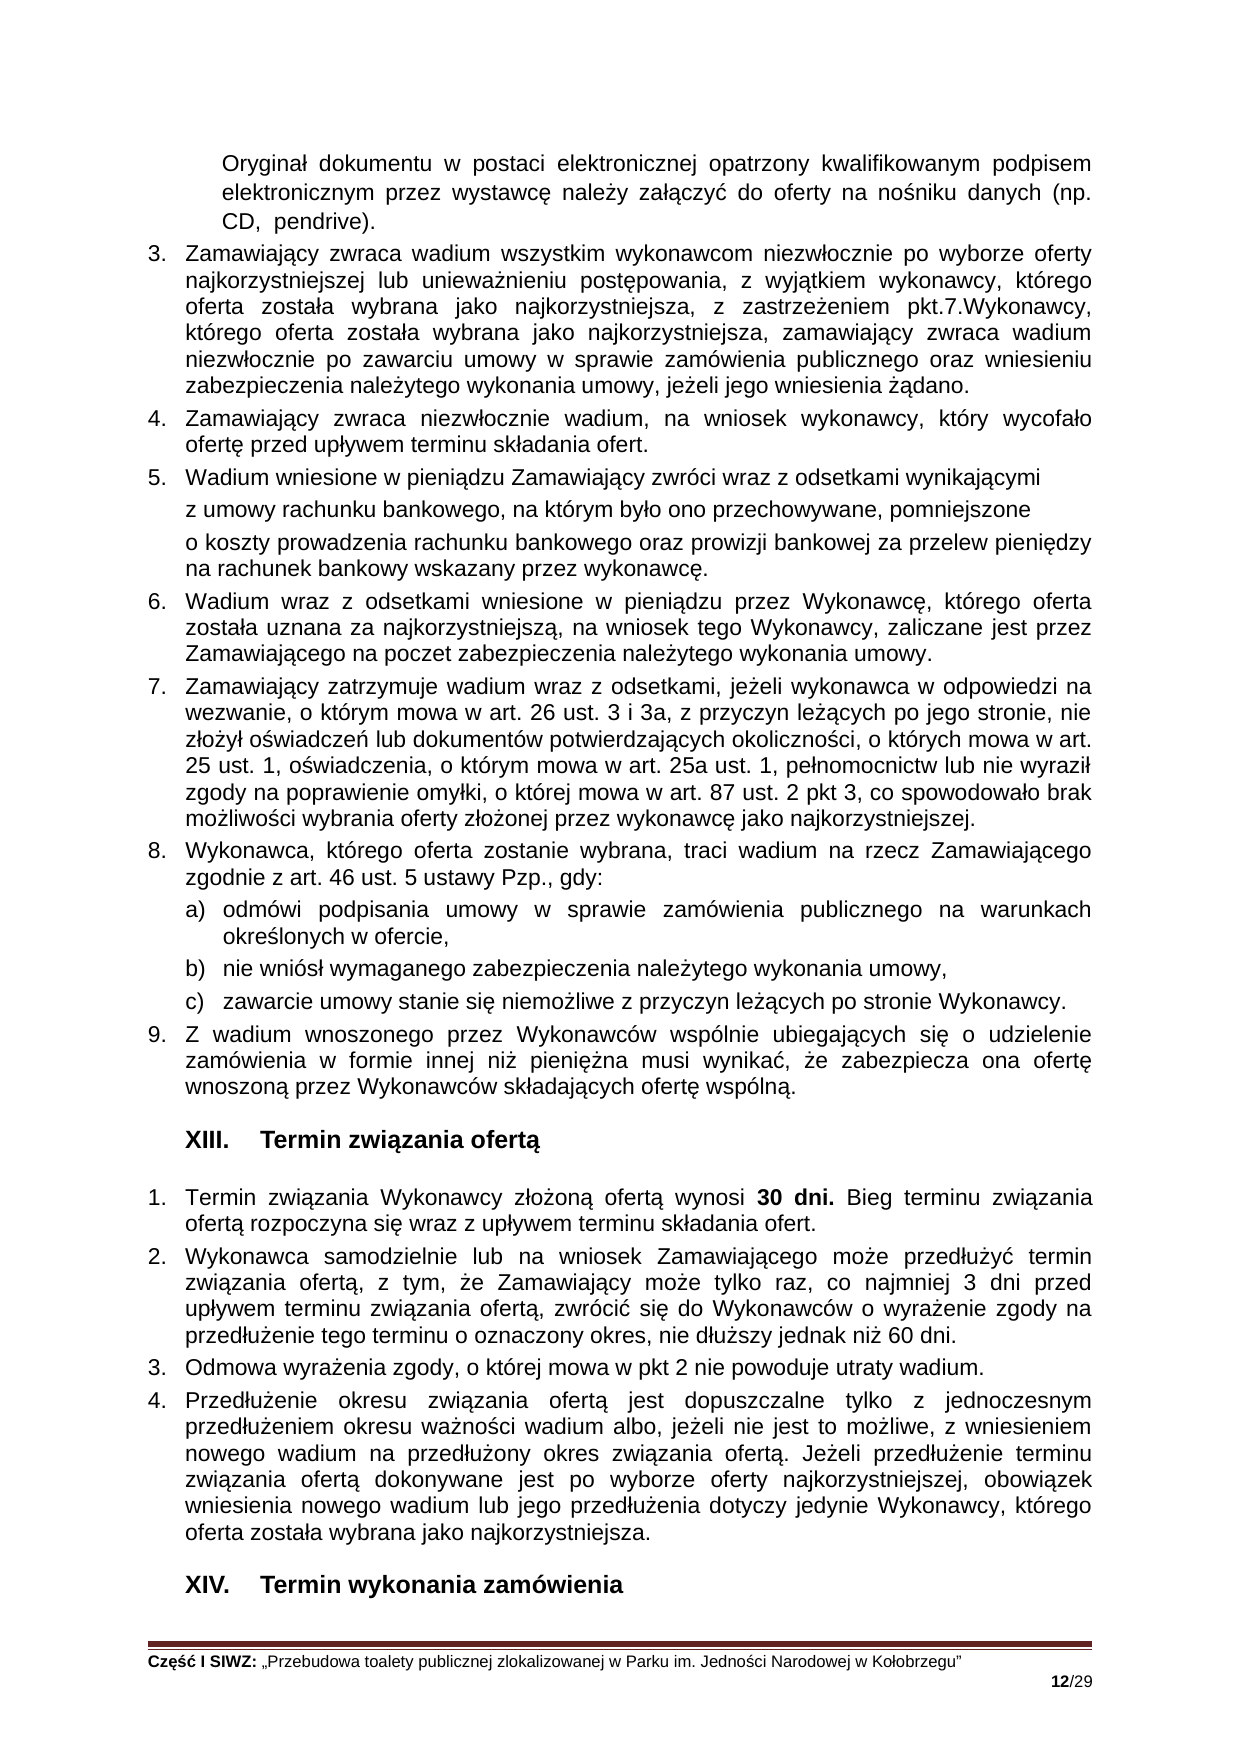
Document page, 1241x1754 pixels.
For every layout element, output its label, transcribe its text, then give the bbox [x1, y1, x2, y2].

list odmówi podpisania umowy w sprawie zamówienia publicznego na warunkach określonych w ofercie, [185, 896, 1092, 949]
list Termin związania Wykonawcy złożoną ofertą wynosi 30 dni. Bieg terminu związania ofertą rozpoczyna się wraz z upływem terminu składania ofert. [148, 1184, 1092, 1236]
list Odmowa wyrażenia zgody, o której mowa w pkt 2 nie powoduje utraty wadium. [148, 1354, 1092, 1381]
list zawarcie umowy stanie się niemożliwe z przyczyn leżących po stronie Wykonawcy. [185, 988, 1092, 1014]
list Wadium wraz z odsetkami wniesione w pieniądzu przez Wykonawcę, którego oferta została uznana za najkorzystniejszą, na wniosek tego Wykonawcy, zaliczane jest przez Zamawiającego na poczet zabezpieczenia należytego wykonania umowy. [148, 588, 1092, 667]
list Z wadium wnoszonego przez Wykonawców wspólnie ubiegających się o udzielenie zamówienia w formie innej niż pieniężna musi wynikać, że zabezpiecza ona ofertę wnoszoną przez Wykonawców składających ofertę wspólną. [148, 1021, 1092, 1099]
list Zamawiający zwraca wadium wszystkim wykonawcom niezwłocznie po wyborze oferty najkorzystniejszej lub unieważnieniu postępowania, z wyjątkiem wykonawcy, którego oferta została wybrana jako najkorzystniejsza, z zastrzeżeniem pkt.7.Wykonawcy, którego oferta została wybrana jako najkorzystniejsza, zamawiający zwraca wadium niezwłocznie po zawarciu umowy w sprawie zamówienia publicznego oraz wniesieniu zabezpieczenia należytego wykonania umowy, jeżeli jego wniesienia żądano. [148, 240, 1092, 398]
list Wykonawca samodzielnie lub na wniosek Zamawiającego może przedłużyć termin związania ofertą, z tym, że Zamawiający może tylko raz, co najmniej 3 dni przed upływem terminu związania ofertą, zwrócić się do Wykonawców o wyrażenie zgody na przedłużenie tego terminu o oznaczony okres, nie dłuższy jednak niż 60 dni. [148, 1243, 1092, 1348]
subtitle Termin wykonania zamówienia [185, 1570, 1092, 1599]
text Oryginał dokumentu w postaci elektronicznej opatrzony kwalifikowanym podpisem elektronicznym przez wystawcę należy załączyć do oferty na nośniku danych (np. CD, pendrive). [222, 148, 1092, 234]
list Zamawiający zwraca niezwłocznie wadium, na wniosek wykonawcy, który wycofało ofertę przed upływem terminu składania ofert. [148, 404, 1092, 457]
list Wadium wniesione w pieniądzu Zamawiający zwróci wraz z odsetkami wynikającymi [148, 463, 1092, 490]
list Przedłużenie okresu związania ofertą jest dopuszczalne tylko z jednoczesnym przedłużeniem okresu ważności wadium albo, jeżeli nie jest to możliwe, z wniesieniem nowego wadium na przedłużony okres związania ofertą. Jeżeli przedłużenie terminu związania ofertą dokonywane jest po wyborze oferty najkorzystniejszej, obowiązek wniesienia nowego wadium lub jego przedłużenia dotyczy jedynie Wykonawcy, którego oferta została wybrana jako najkorzystniejsza. [148, 1387, 1092, 1545]
text o koszty prowadzenia rachunku bankowego oraz prowizji bankowej za przelew pieniędzy na rachunek bankowy wskazany przez wykonawcę. [185, 529, 1092, 581]
list Wykonawca, którego oferta zostanie wybrana, traci wadium na rzecz Zamawiającego zgodnie z art. 46 ust. 5 ustawy Pzp., gdy: [148, 837, 1092, 890]
text z umowy rachunku bankowego, na którym było ono przechowywane, pomniejszone [185, 496, 1092, 522]
list nie wniósł wymaganego zabezpieczenia należytego wykonania umowy, [185, 955, 1092, 982]
list Zamawiający zatrzymuje wadium wraz z odsetkami, jeżeli wykonawca w odpowiedzi na wezwanie, o którym mowa w art. 26 ust. 3 i 3a, z przyczyn leżących po jego stronie, nie złożył oświadczeń lub dokumentów potwierdzających okoliczności, o których mowa w art. 25 ust. 1, oświadczenia, o którym mowa w art. 25a ust. 1, pełnomocnictw lub nie wyraził zgody na poprawienie omyłki, o której mowa w art. 87 ust. 2 pkt 3, co spowodowało brak możliwości wybrania oferty złożonej przez wykonawcę jako najkorzystniejszej. [148, 673, 1092, 831]
subtitle Termin związania ofertą [185, 1124, 1092, 1153]
